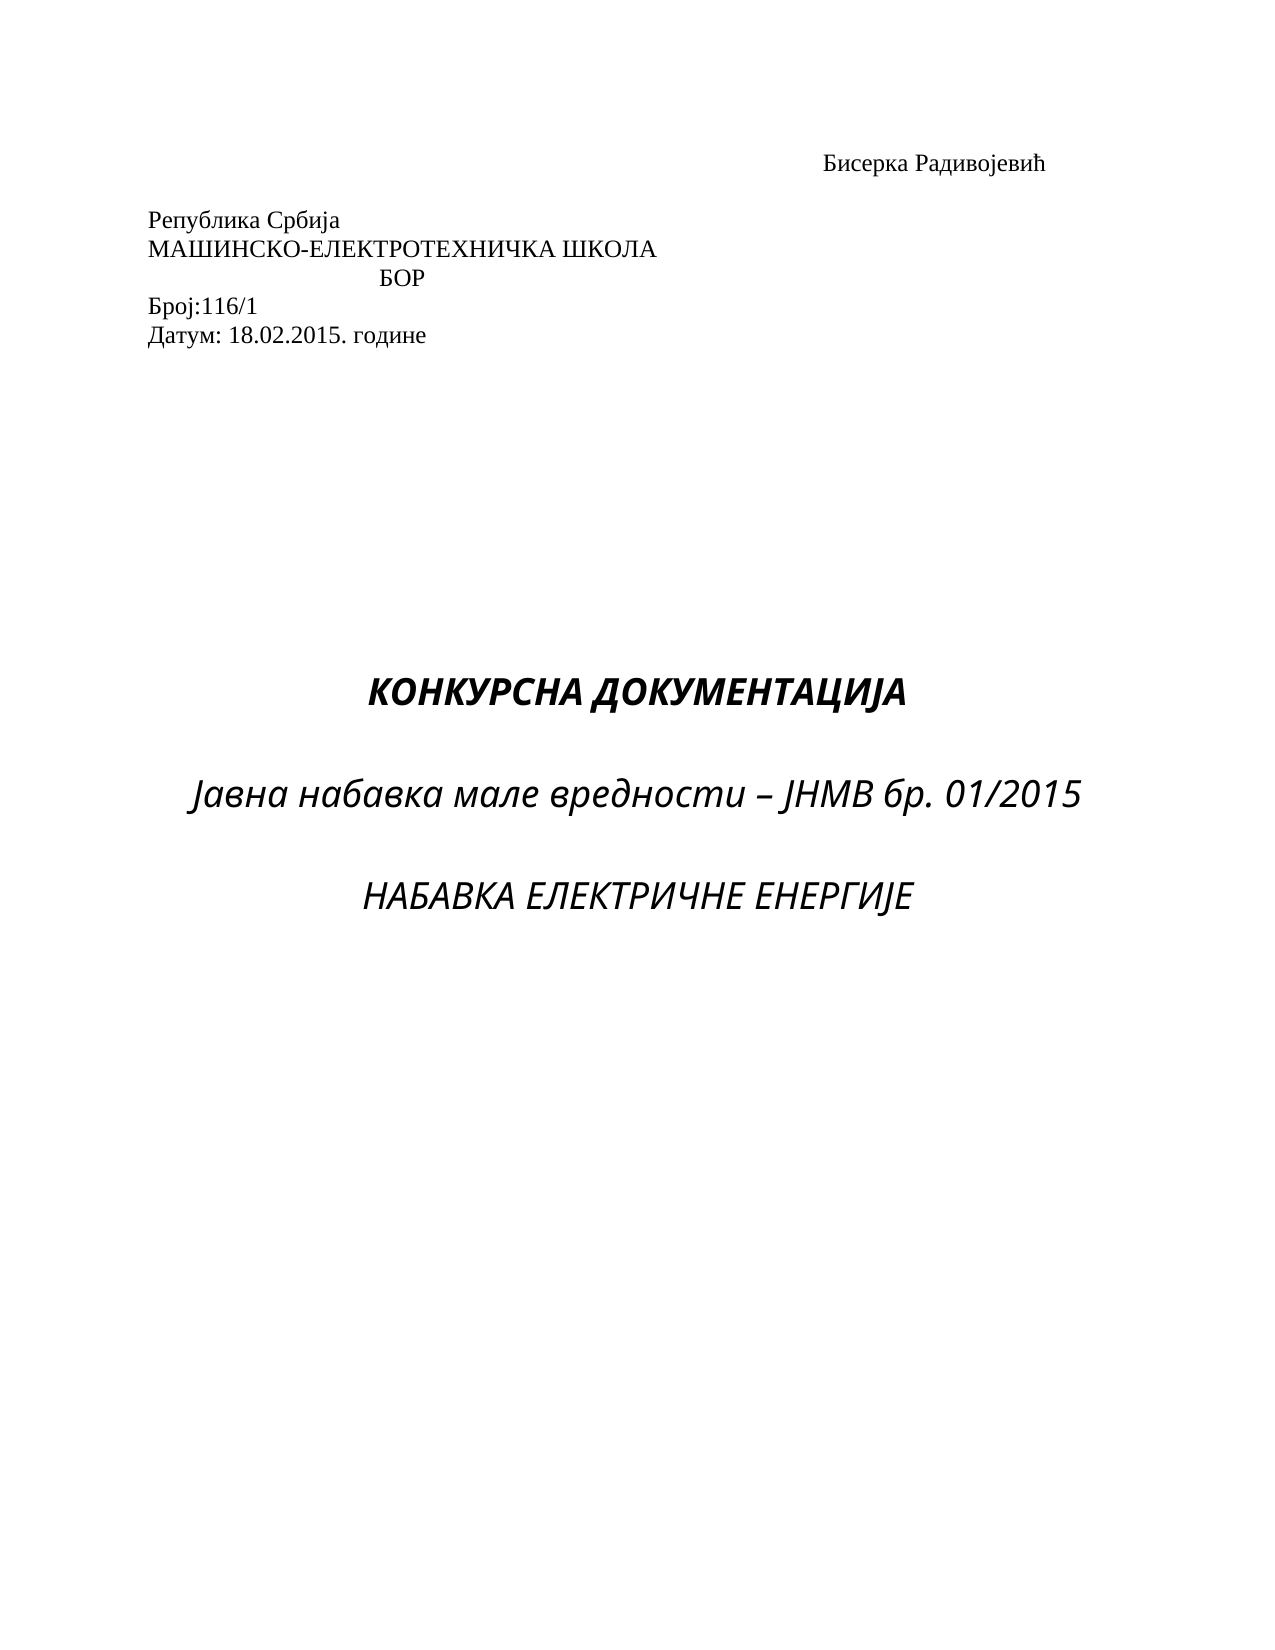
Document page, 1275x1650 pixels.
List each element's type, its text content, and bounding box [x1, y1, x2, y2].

text Датум: 18.02.2015. године [148, 320, 1127, 349]
text КОНКУРСНА ДОКУМЕНТАЦИЈА [148, 665, 1127, 716]
text Јавна набавка мале вредности – ЈНМВ бр. 01/2015 [148, 767, 1127, 818]
text НАБАВКА ЕЛЕКТРИЧНЕ ЕНЕРГИЈЕ [148, 869, 1127, 920]
text Бисерка Радивојевић [148, 148, 1127, 176]
text Република Србија [148, 205, 1127, 234]
text БОР [298, 263, 1127, 291]
text Број:116/1 [148, 291, 1127, 320]
text МАШИНСКО-ЕЛЕКТРОТЕХНИЧКА ШКОЛА [148, 234, 1127, 263]
